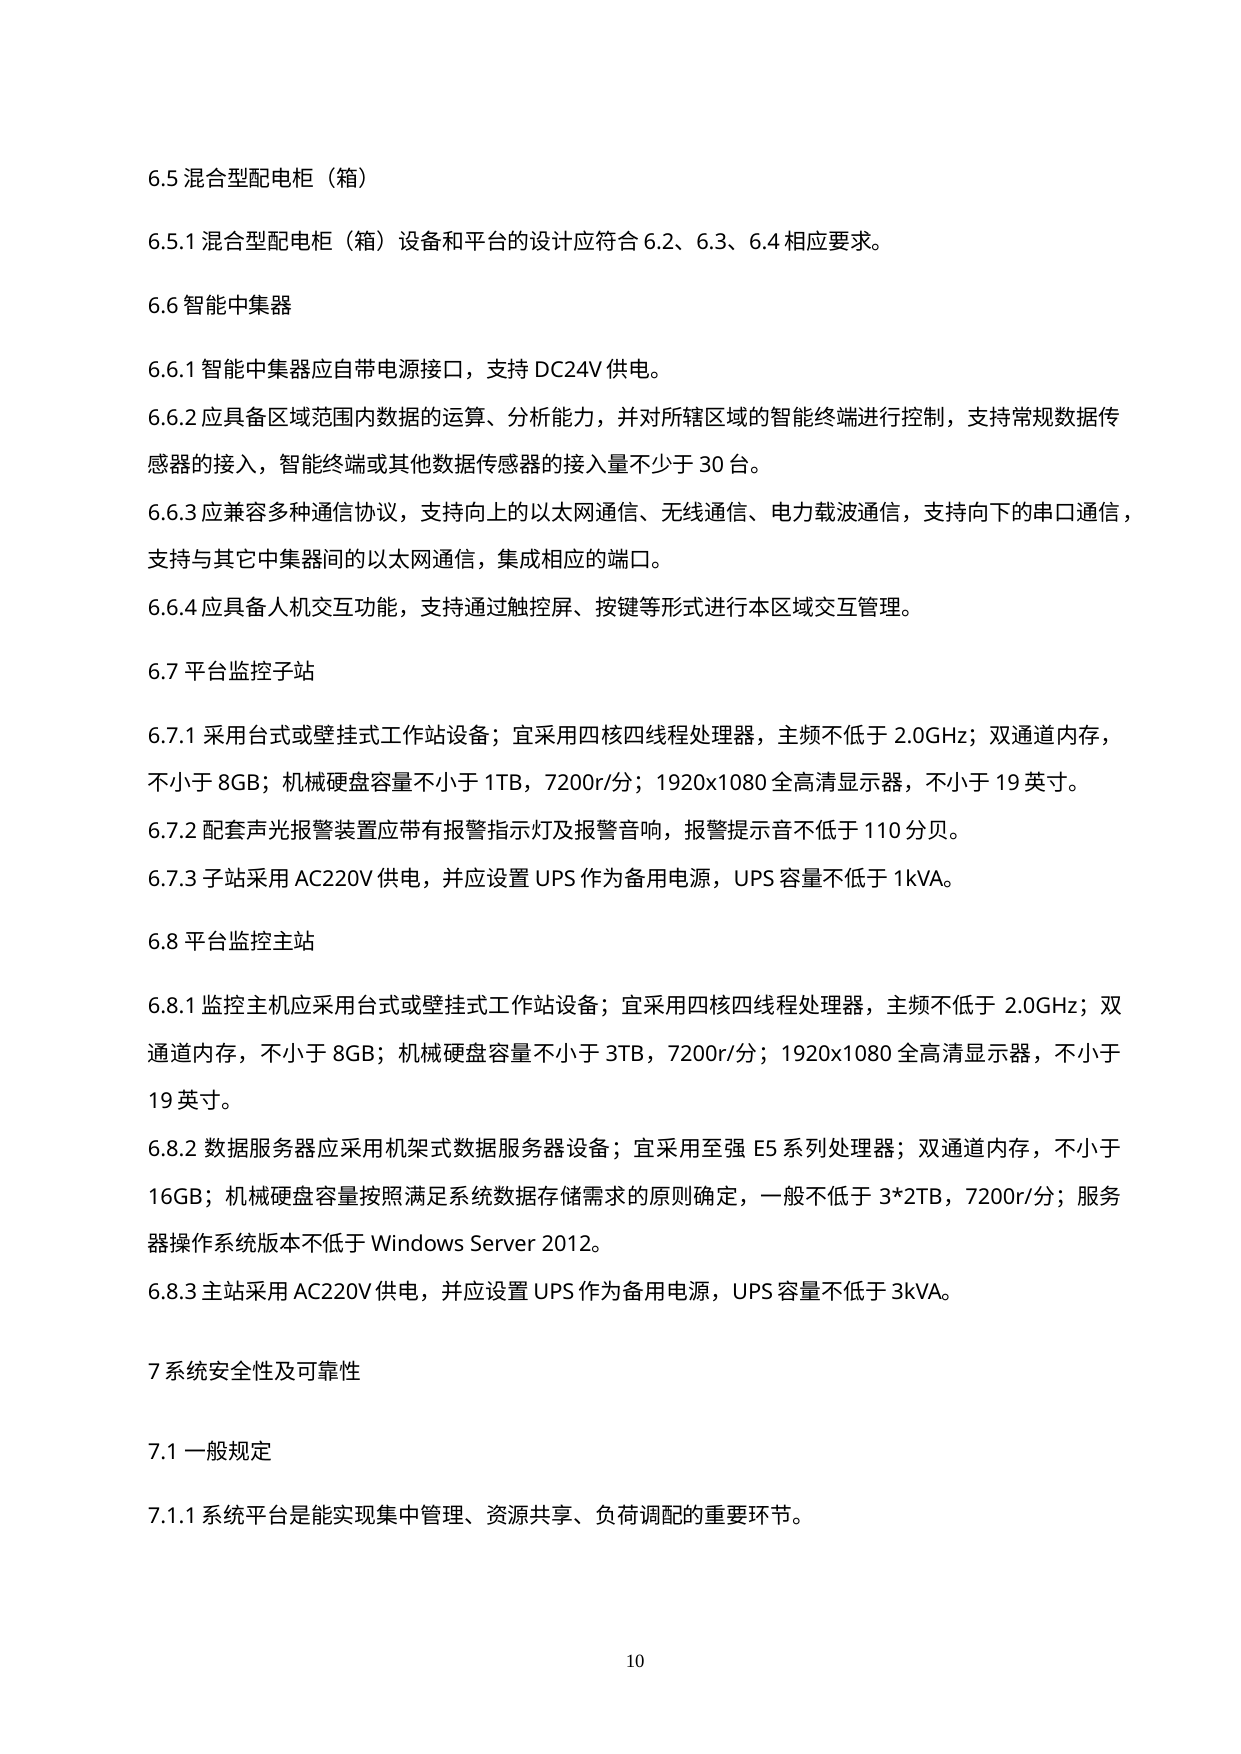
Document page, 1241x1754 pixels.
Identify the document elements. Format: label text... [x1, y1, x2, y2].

text 6.6智能中集器 [148, 288, 1122, 320]
text 7.1 一般规定 [148, 1434, 1122, 1466]
text 6.5.1混合型配电柜（箱）设备和平台的设计应符合6.2、6.3、6.4相应要求。 [148, 224, 1122, 256]
text 6.6.4应具备人机交互功能，支持通过触控屏、按键等形式进行本区域交互管理。 [148, 590, 1122, 622]
text 6.8.1监控主机应采用台式或壁挂式工作站设备；宜采用四核四线程处理器，主频不低于2.0GHz；双通道内存，不小于8GB；机械硬盘容量不小于3TB，7200r/分；1920x1080全高清显示器，不小于19英寸。 [148, 988, 1122, 1115]
text 6.7.3 子站采用AC220V供电，并应设置UPS作为备用电源，UPS容量不低于1kVA。 [148, 861, 1122, 892]
text 7系统安全性及可靠性 [148, 1354, 1122, 1386]
text 6.7 平台监控子站 [148, 654, 1122, 686]
text 6.6.2应具备区域范围内数据的运算、分析能力，并对所辖区域的智能终端进行控制，支持常规数据传感器的接入，智能终端或其他数据传感器的接入量不少于30台。 [148, 400, 1122, 479]
text 6.6.3应兼容多种通信协议，支持向上的以太网通信、无线通信、电力载波通信，支持向下的串口通信，支持与其它中集器间的以太网通信，集成相应的端口。 [148, 495, 1122, 574]
text 6.8.3主站采用AC220V供电，并应设置UPS作为备用电源，UPS容量不低于3kVA。 [148, 1274, 1122, 1306]
text 6.7.2 配套声光报警装置应带有报警指示灯及报警音响，报警提示音不低于110分贝。 [148, 813, 1122, 845]
text 7.1.1系统平台是能实现集中管理、资源共享、负荷调配的重要环节。 [148, 1498, 1122, 1530]
text 6.8 平台监控主站 [148, 924, 1122, 956]
text 6.5混合型配电柜（箱） [148, 161, 1122, 192]
text 6.6.1智能中集器应自带电源接口，支持DC24V供电。 [148, 352, 1122, 384]
text 6.7.1 采用台式或壁挂式工作站设备；宜采用四核四线程处理器，主频不低于2.0GHz；双通道内存，不小于8GB；机械硬盘容量不小于1TB，7200r/分；1920x1080全高清显示器，不小于19英寸。 [148, 718, 1122, 797]
text 6.8.2 数据服务器应采用机架式数据服务器设备；宜采用至强E5系列处理器；双通道内存，不小于16GB；机械硬盘容量按照满足系统数据存储需求的原则确定，一般不低于3*2TB，7200r/分；服务器操作系统版本不低于Windows Server 2012。 [148, 1131, 1122, 1258]
